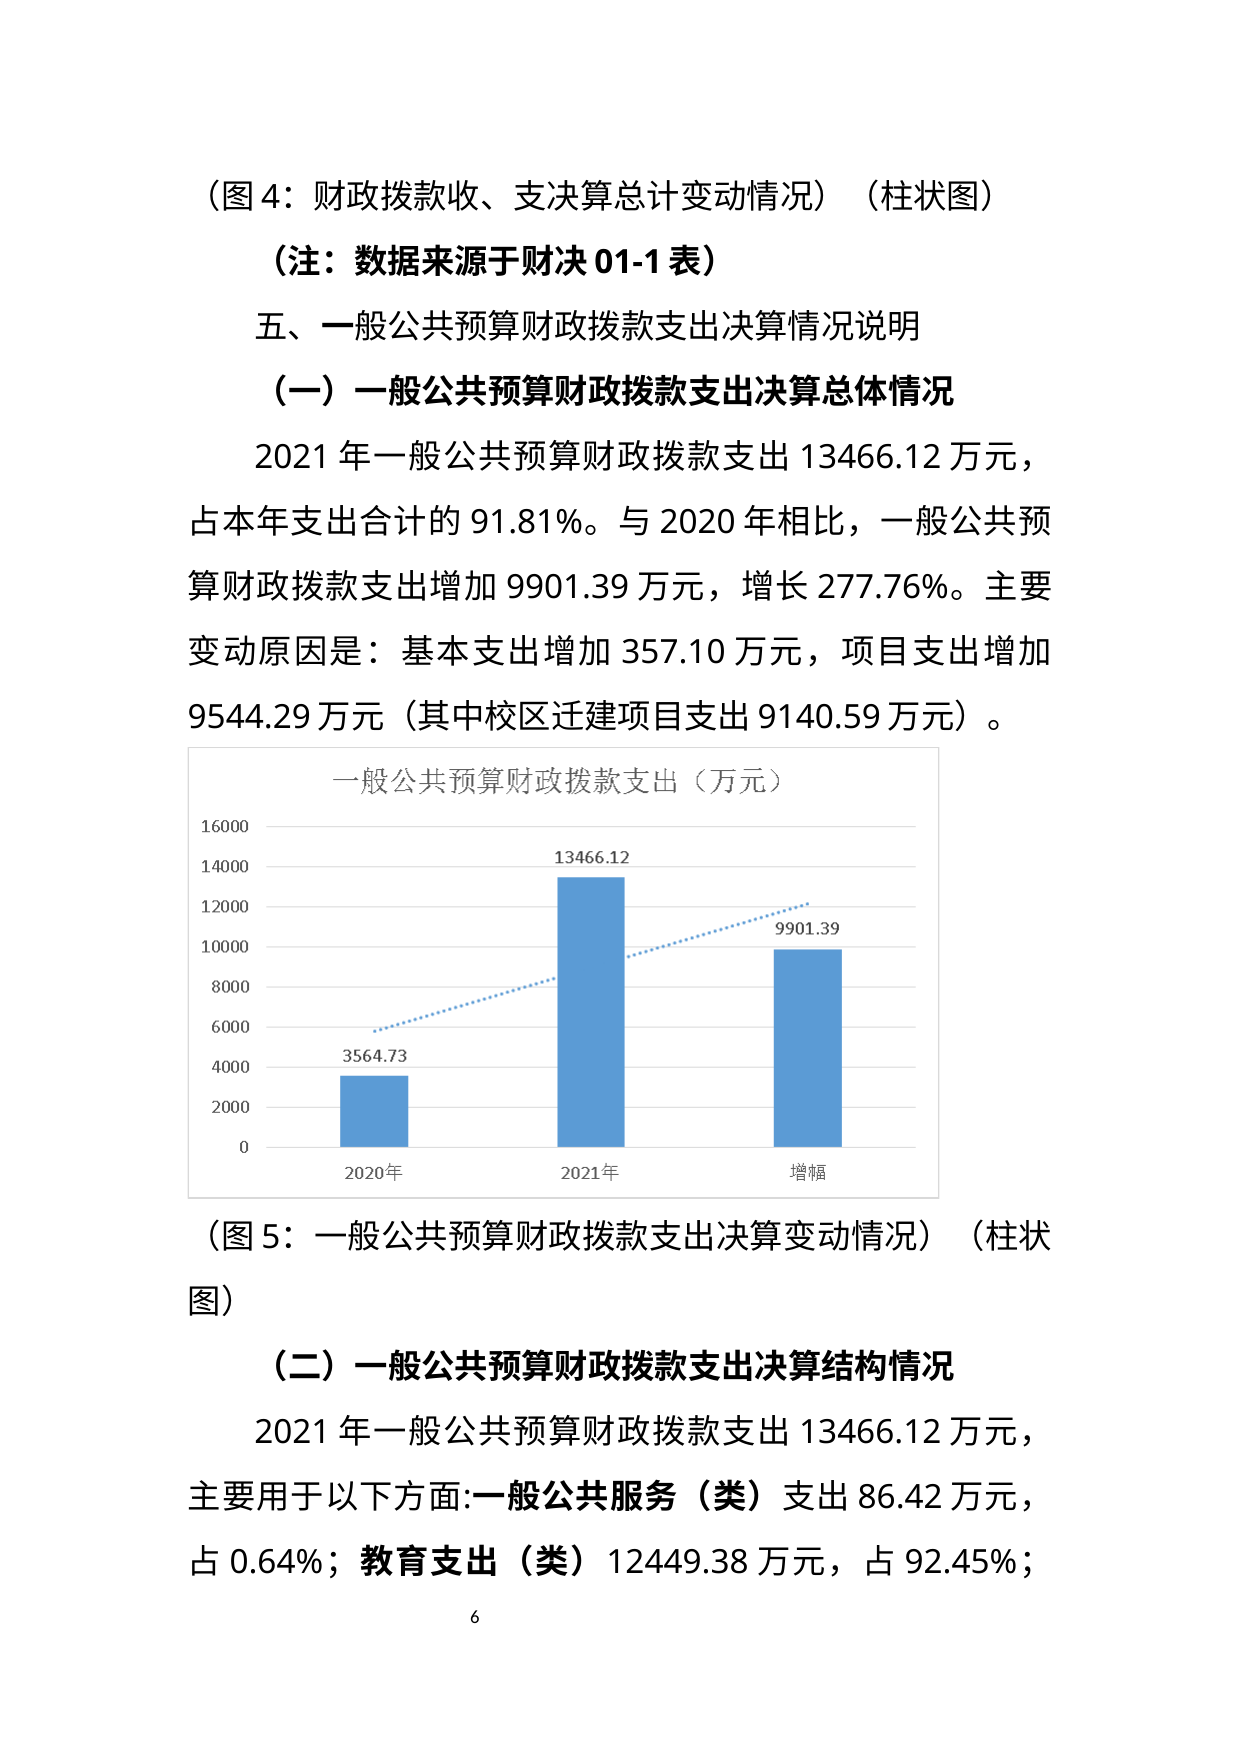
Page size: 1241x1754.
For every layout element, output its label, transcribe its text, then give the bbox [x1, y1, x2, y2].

text （一）一般公共预算财政拨款支出决算总体情况 [187, 357, 1053, 422]
text （注：数据来源于财决01-1表） [187, 227, 1053, 292]
text （二）一般公共预算财政拨款支出决算结构情况 [187, 1332, 1053, 1397]
text 五、一般公共预算财政拨款支出决算情况说明 [187, 292, 1053, 357]
picture [187, 747, 940, 1199]
text （图4：财政拨款收、支决算总计变动情况）（柱状图） [187, 162, 1053, 227]
text （图5：一般公共预算财政拨款支出决算变动情况）（柱状图） [187, 1202, 1053, 1332]
text 2021年一般公共预算财政拨款支出13466.12万元，占本年支出合计的91.81%。与2020年相比，一般公共预算财政拨款支出增加9901.39万元，增长277.76%。主要变动原因是：基本支出增加357.10万元，项目支出增加9544.29万元（其中校区迁建项目支出9140.59万元）。 [187, 422, 1053, 747]
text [187, 1397, 1053, 1592]
